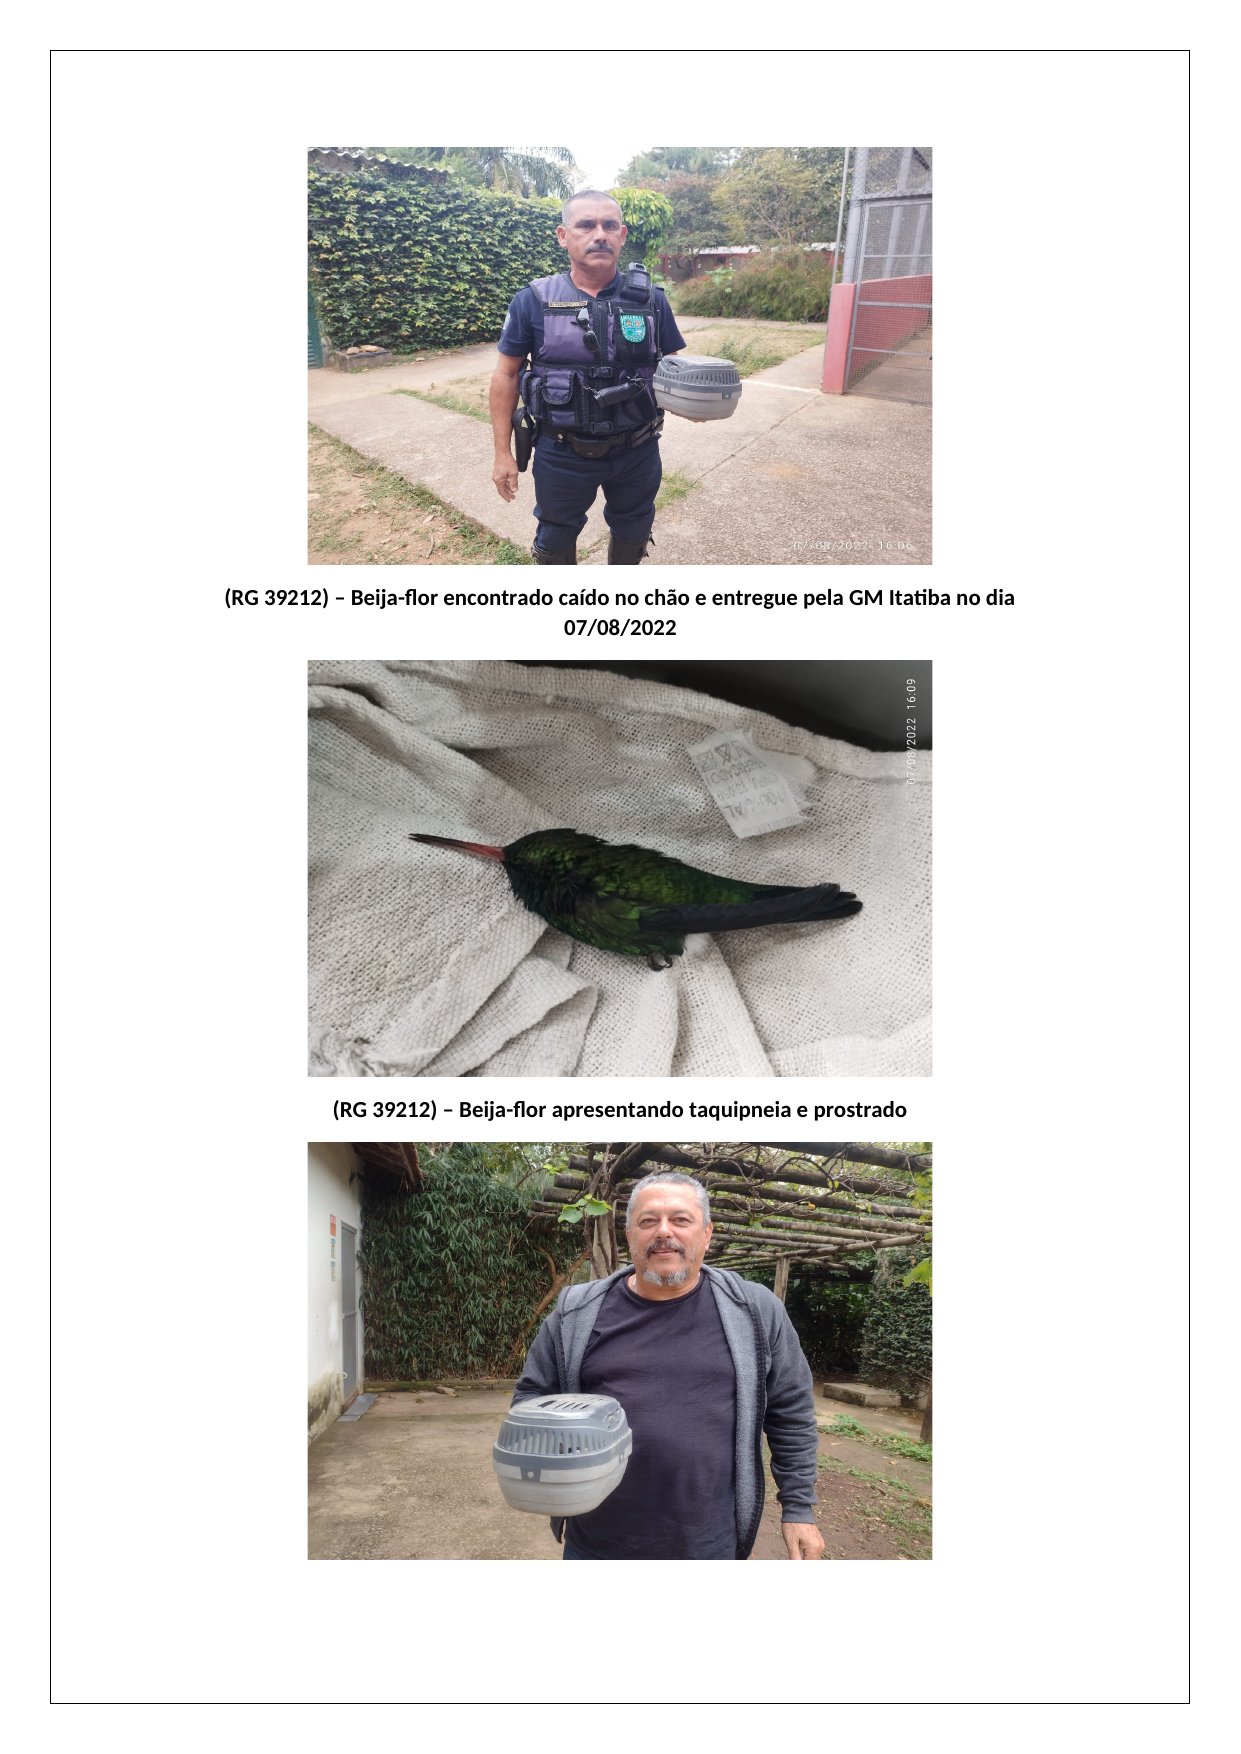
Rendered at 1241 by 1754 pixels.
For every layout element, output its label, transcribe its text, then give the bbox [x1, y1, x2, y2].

text (RG 39212) – Beija-flor encontrado caído no chão e entregue pela GM Itatiba no dia 07/08/2022 [177, 583, 1063, 641]
picture [307, 1142, 933, 1560]
picture [307, 147, 933, 565]
picture [307, 660, 933, 1077]
text (RG 39212) – Beija-flor apresentando taquipneia e prostrado [177, 1096, 1063, 1124]
